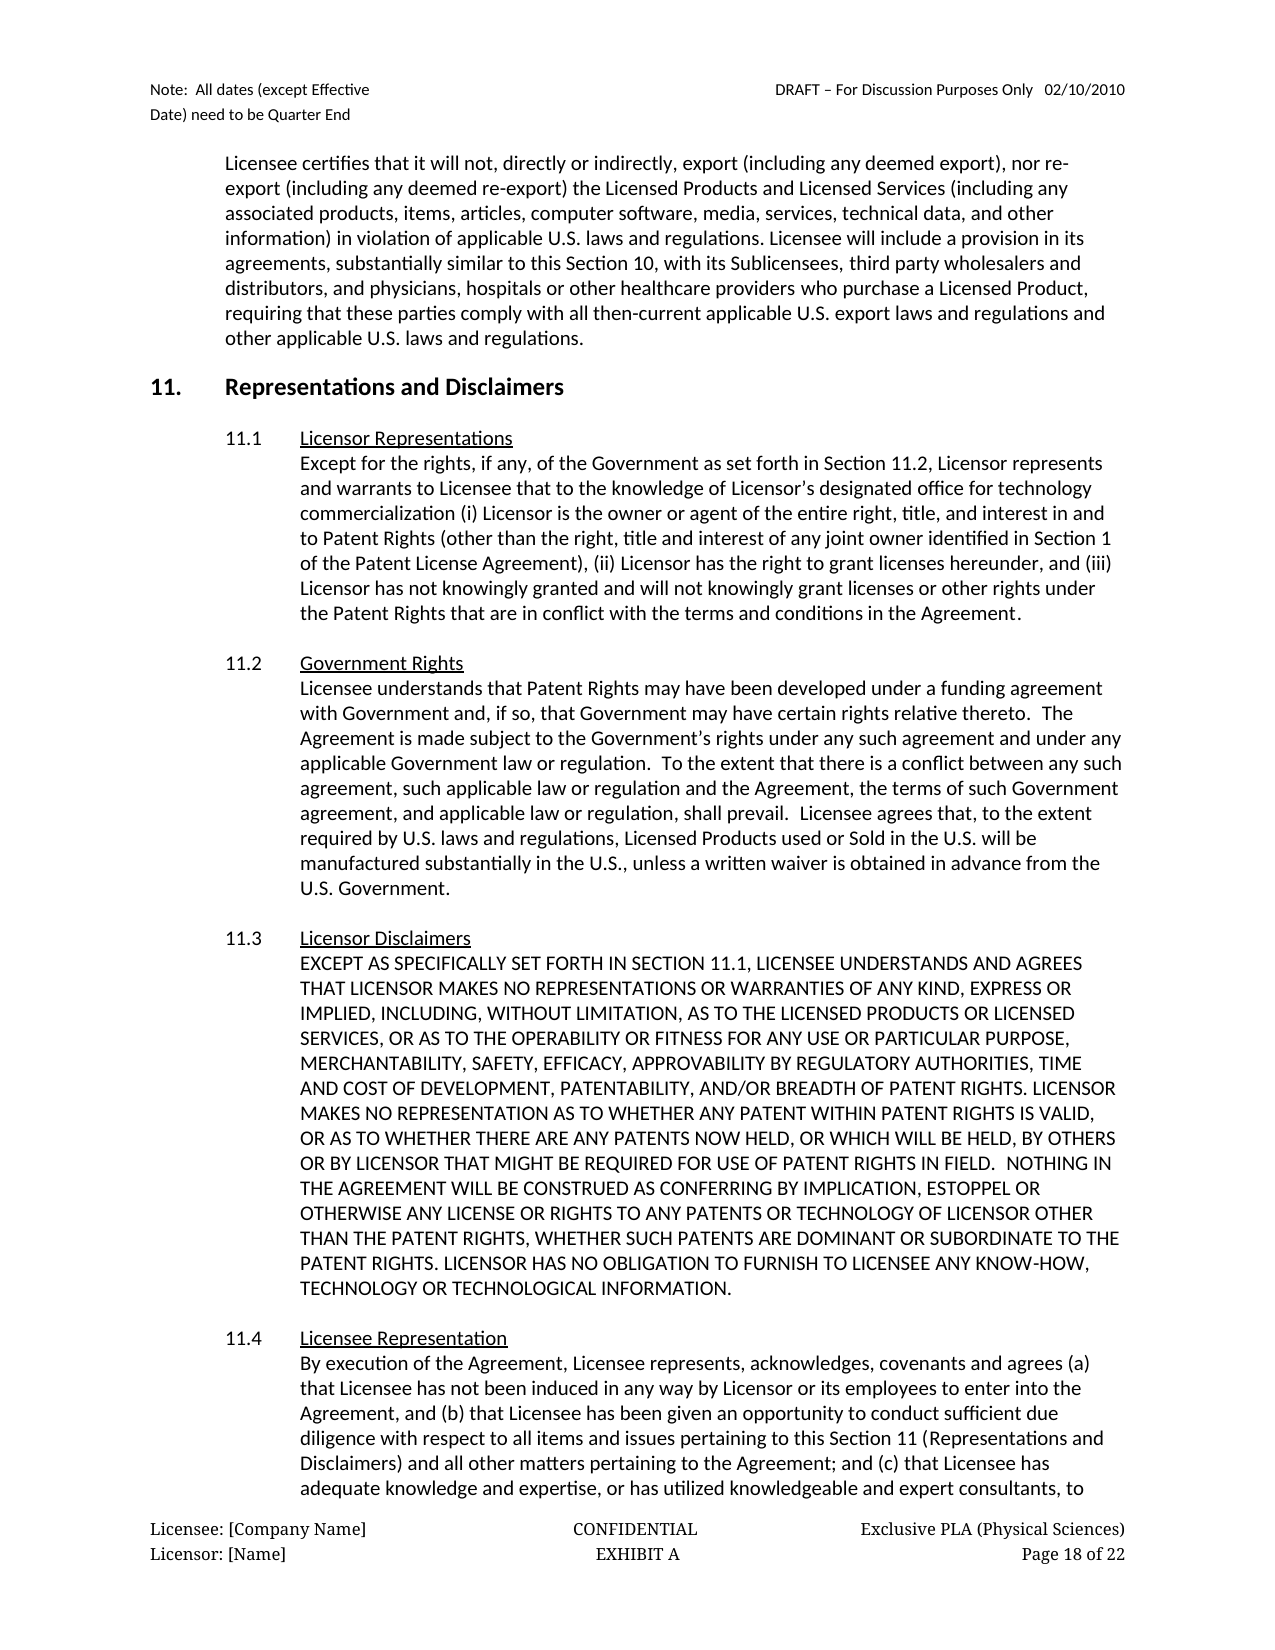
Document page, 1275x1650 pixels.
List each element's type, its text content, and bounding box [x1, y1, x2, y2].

text 11. Representations and Disclaimers [150, 375, 1125, 400]
text 11.3 Licensor Disclaimers [150, 925, 1125, 950]
text Except for the rights, if any, of the Government as set forth in Section 11.2, Licensor represents and warrants to Licensee that to the knowledge of Licensor’s designated office for technology commercialization (i) Licensor is the owner or agent of the entire right, title, and interest in and to Patent Rights (other than the right, title and interest of any joint owner identified in Section 1 of the Patent License Agreement), (ii) Licensor has the right to grant licenses hereunder, and (iii) Licensor has not knowingly granted and will not knowingly grant licenses or other rights under the Patent Rights that are in conflict with the terms and conditions in the Agreement. [300, 450, 1125, 625]
text 11.1 Licensor Representations [150, 425, 1125, 450]
text 11.4 Licensee Representation [150, 1325, 1125, 1350]
text EXCEPT AS SPECIFICALLY SET FORTH IN SECTION 11.1, LICENSEE UNDERSTANDS AND AGREES THAT LICENSOR MAKES NO REPRESENTATIONS OR WARRANTIES OF ANY KIND, EXPRESS OR IMPLIED, INCLUDING, WITHOUT LIMITATION, AS TO THE LICENSED PRODUCTS OR LICENSED SERVICES, OR AS TO THE OPERABILITY OR FITNESS FOR ANY USE OR PARTICULAR PURPOSE, MERCHANTABILITY, SAFETY, EFFICACY, APPROVABILITY BY REGULATORY AUTHORITIES, TIME AND COST OF DEVELOPMENT, PATENTABILITY, AND/OR BREADTH OF PATENT RIGHTS. LICENSOR MAKES NO REPRESENTATION AS TO WHETHER ANY PATENT WITHIN PATENT RIGHTS IS VALID, OR AS TO WHETHER THERE ARE ANY PATENTS NOW HELD, OR WHICH WILL BE HELD, BY OTHERS OR BY LICENSOR THAT MIGHT BE REQUIRED FOR USE OF PATENT RIGHTS IN FIELD. NOTHING IN THE AGREEMENT WILL BE CONSTRUED AS CONFERRING BY IMPLICATION, ESTOPPEL OR OTHERWISE ANY LICENSE OR RIGHTS TO ANY PATENTS OR TECHNOLOGY OF LICENSOR OTHER THAN THE PATENT RIGHTS, WHETHER SUCH PATENTS ARE DOMINANT OR SUBORDINATE TO THE PATENT RIGHTS. LICENSOR HAS NO OBLIGATION TO FURNISH TO LICENSEE ANY KNOW-HOW, TECHNOLOGY OR TECHNOLOGICAL INFORMATION. [300, 950, 1125, 1300]
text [300, 1350, 1125, 1500]
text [225, 150, 1125, 350]
text Licensee understands that Patent Rights may have been developed under a funding agreement with Government and, if so, that Government may have certain rights relative thereto. The Agreement is made subject to the Government’s rights under any such agreement and under any applicable Government law or regulation. To the extent that there is a conflict between any such agreement, such applicable law or regulation and the Agreement, the terms of such Government agreement, and applicable law or regulation, shall prevail. Licensee agrees that, to the extent required by U.S. laws and regulations, Licensed Products used or Sold in the U.S. will be manufactured substantially in the U.S., unless a written waiver is obtained in advance from the U.S. Government. [300, 675, 1125, 900]
text 11.2 Government Rights [150, 650, 1125, 675]
